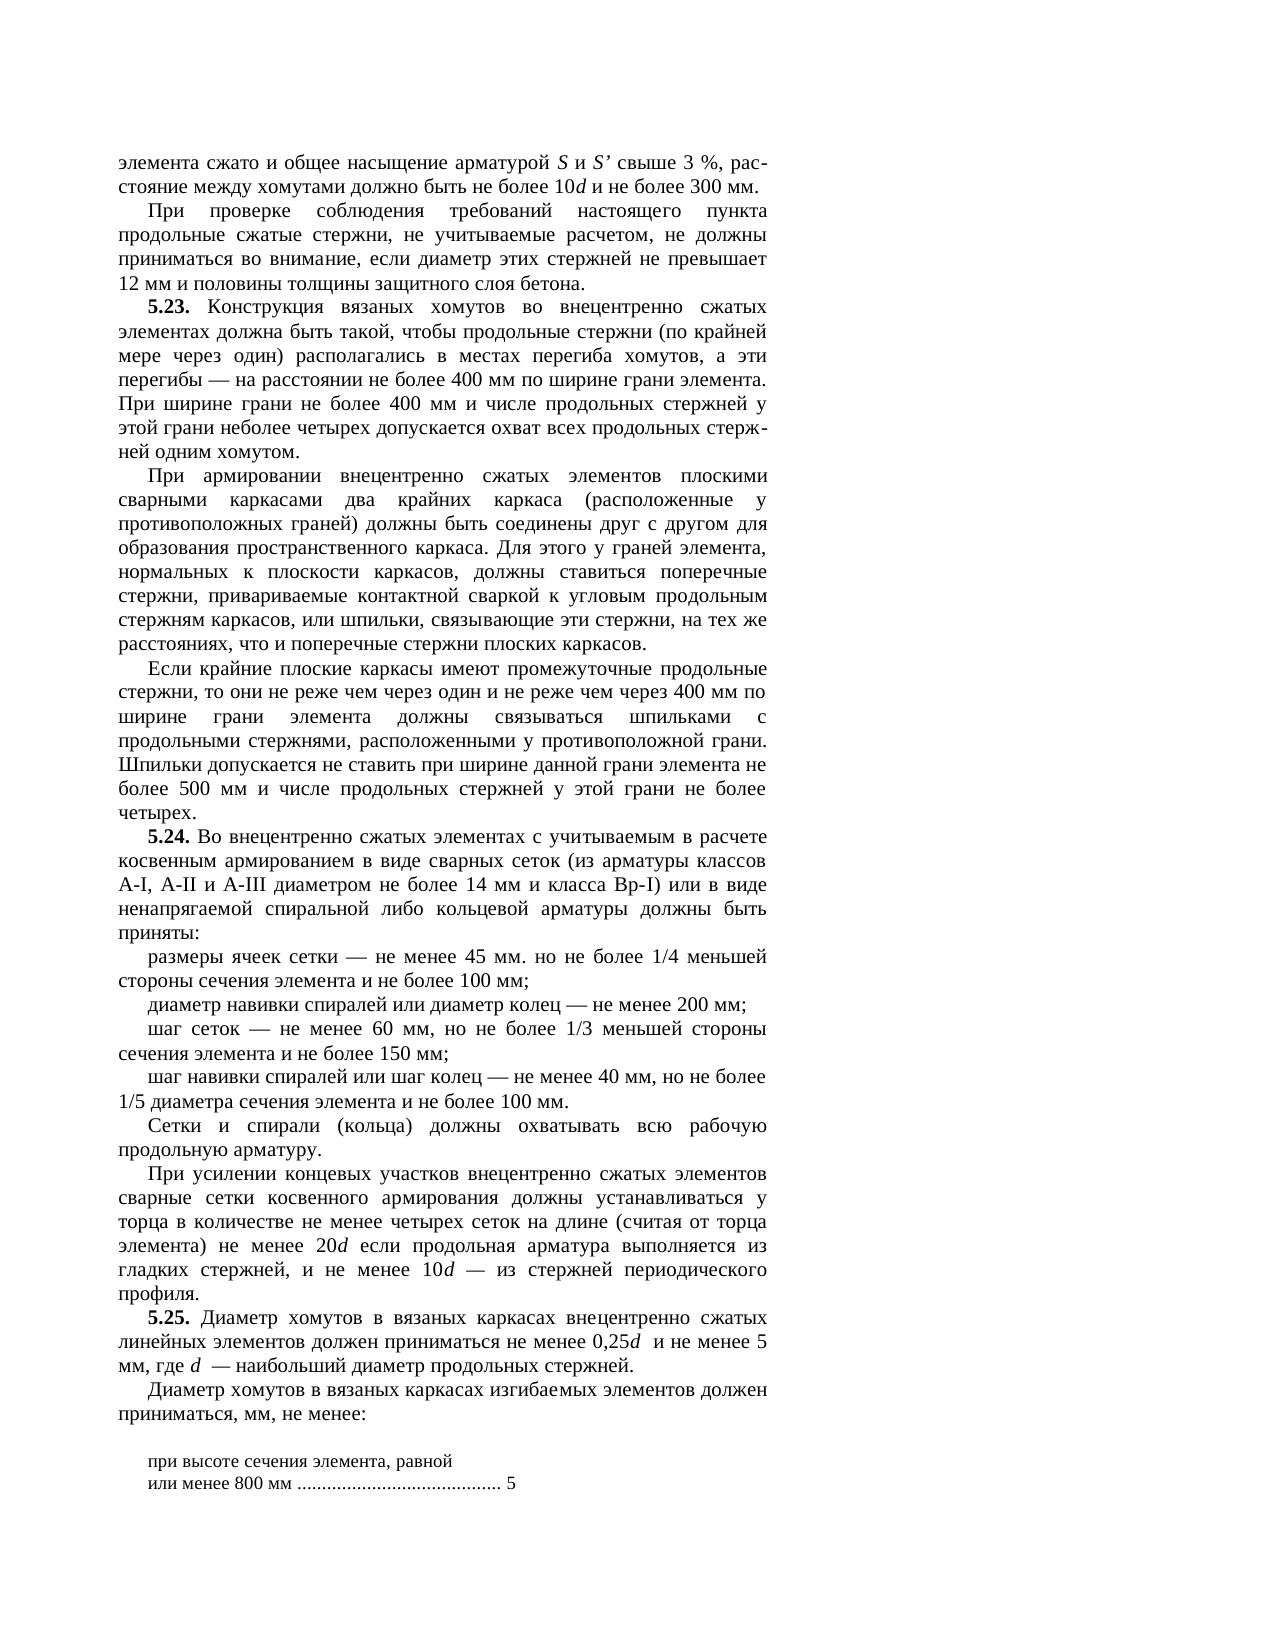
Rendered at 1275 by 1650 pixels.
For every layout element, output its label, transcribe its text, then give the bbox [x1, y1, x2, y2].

text диаметр навивки спиралей или диаметр колец — не менее 200 мм; [118, 992, 768, 1016]
text размеры ячеек сетки — не менее 45 мм. но не более 1/4 меньшей стороны сечения элемента и не более 100 мм; [118, 944, 768, 992]
text Диаметр хомутов в вязаных каркасах изгибаемых элементов должен приниматься, мм, не менее: [118, 1377, 768, 1425]
text 5.24. Во внецентренно сжатых элементах с учитываемым в расчете косвенным армированием в виде сварных сеток (из арматуры классов А-I, A-II и А-III диаметром не более 14 мм и класса Вр-I) или в виде ненапрягаемой спиральной либо кольцевой арматуры должны быть приняты: [118, 824, 768, 944]
text 5.25. Диаметр хомутов в вязаных каркасах внецентренно сжатых линейных элементов должен приниматься не менее 0,25d и не менее 5 мм, где d — наибольший диаметр продольных стержней. [118, 1305, 768, 1377]
text Если крайние плоские каркасы имеют промежуточные продольные стержни, то они не реже чем через один и не реже чем через 400 мм по ширине грани элемента должны связываться шпильками с продольными стержнями, расположенными у противоположной грани. Шпильки допускается не ставить при ширине данной грани элемента не более 500 мм и числе продольных стержней у этой грани не более четырех. [118, 655, 768, 824]
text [118, 150, 768, 198]
text При армировании внецентренно сжатых элементов плоскими сварными каркасами два крайних каркаса (расположенные у противоположных граней) должны быть соединены друг с другом для образования пространственного каркаса. Для этого у граней элемента, нормальных к плоскости каркасов, должны ставиться поперечные стержни, привариваемые контактной сваркой к угловым продольным стержням каркасов, или шпильки, связывающие эти стержни, на тех же расстояниях, что и поперечные стержни плоских каркасов. [118, 463, 768, 655]
text При проверке соблюдения требований настоящего пункта продольные сжатые стержни, не учитываемые расчетом, не должны приниматься во внимание, если диаметр этих стержней не превышает 12 мм и половины толщины защитного слоя бетона. [118, 198, 768, 294]
text шаг навивки спиралей или шаг колец — не менее 40 мм, но не более 1/5 диаметра сечения элемента и не более 100 мм. [118, 1064, 768, 1112]
text 5.23. Конструкция вязаных хомутов во внецентренно сжатых элементах должна быть такой, чтобы продольные стержни (по крайней мере через один) располагались в местах перегиба хомутов, а эти перегибы — на расстоянии не более 400 мм по ширине грани элемента. При ширине грани не более 400 мм и числе продольных стержней у этой грани неболее четырех допускается охват всех продольных стержней одним хомутом. [118, 294, 768, 463]
text При усилении концевых участков внецентренно сжатых элементов сварные сетки косвенного армирования должны устанавливаться у торца в количестве не менее четырех сеток на длине (считая от торца элемента) не менее 20d если продольная арматура выполняется из гладких стержней, и не менее 10d — из стержней периодического профиля. [118, 1161, 768, 1305]
text Сетки и спирали (кольца) должны охватывать всю рабочую продольную арматуру. [118, 1112, 768, 1161]
text при высоте сечения элемента, равной [118, 1449, 768, 1471]
text шаг сеток — не менее 60 мм, но не более 1/3 меньшей стороны сечения элемента и не более 150 мм; [118, 1016, 768, 1064]
text или менее 800 мм ......................................... 5 [118, 1471, 768, 1493]
